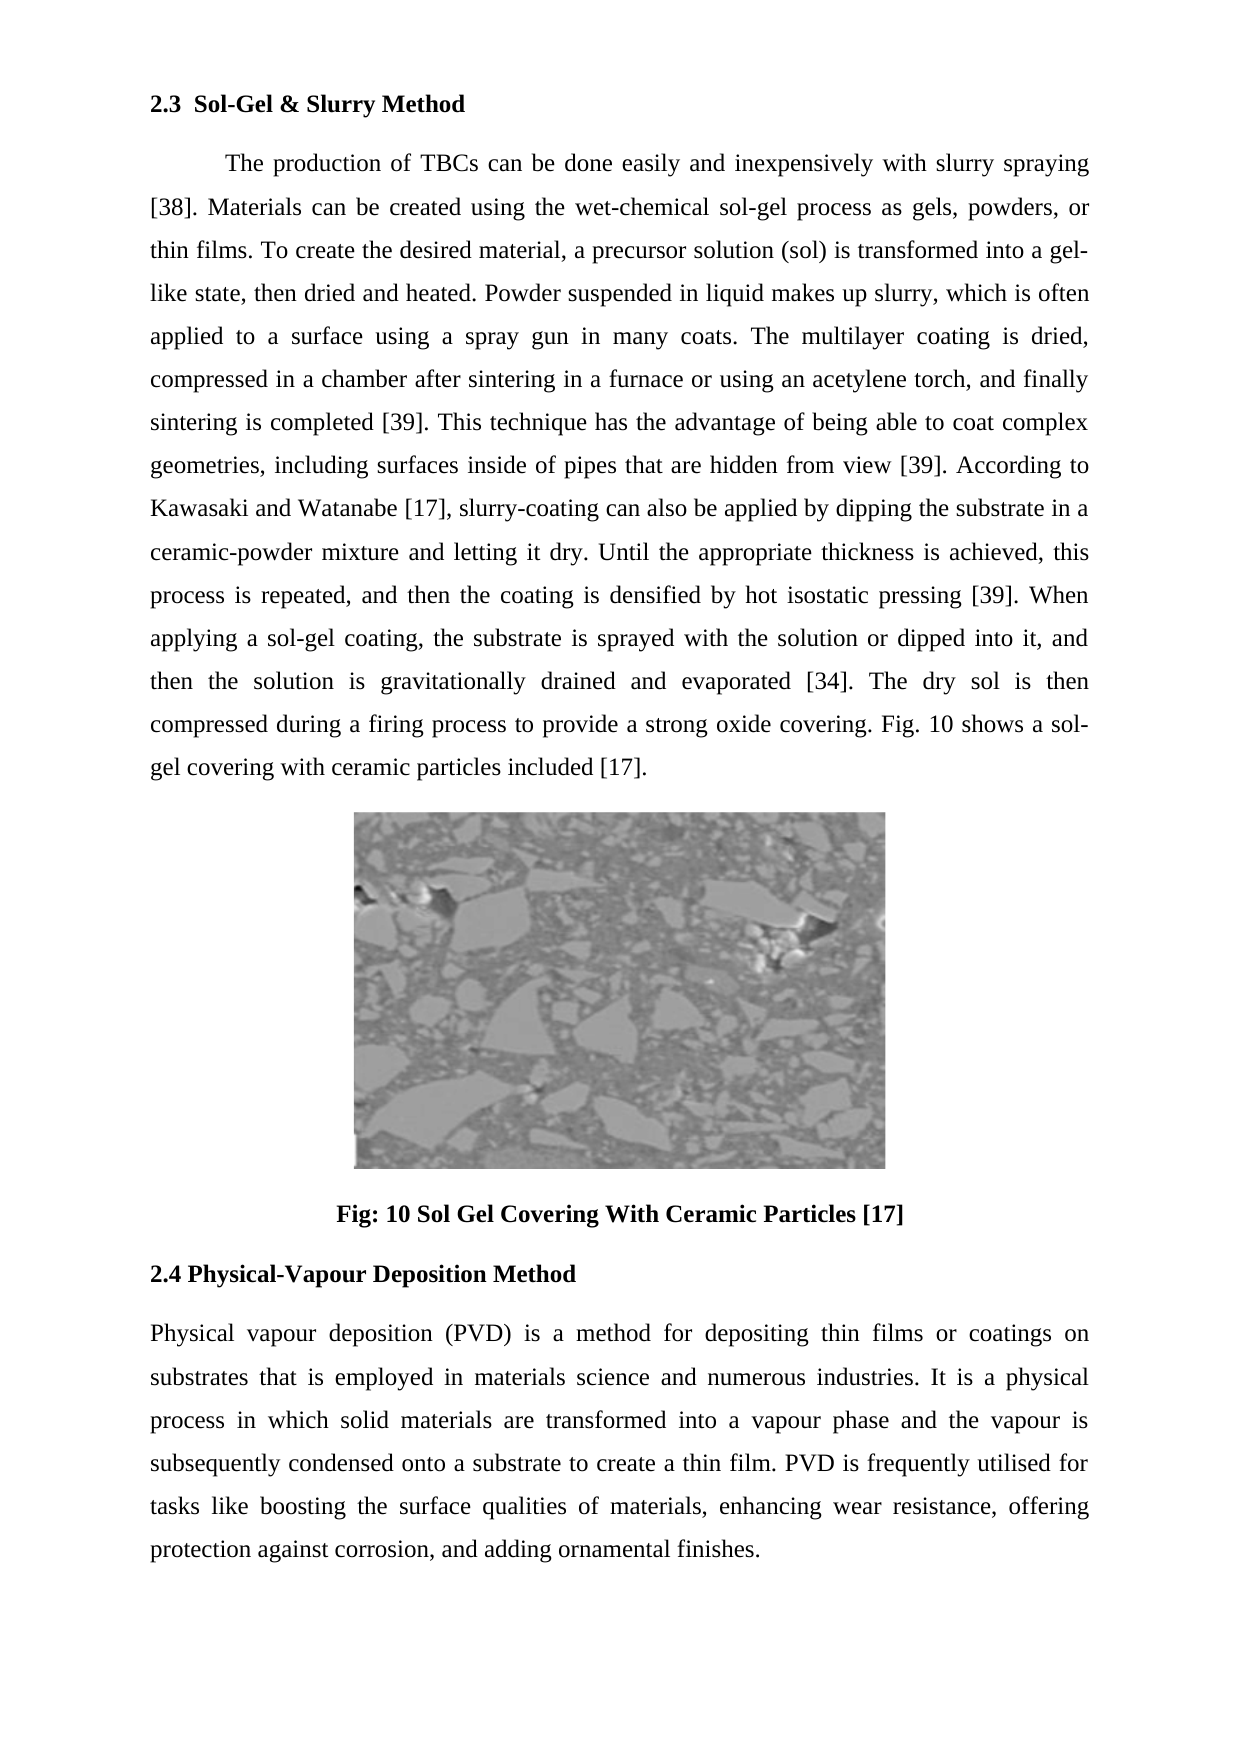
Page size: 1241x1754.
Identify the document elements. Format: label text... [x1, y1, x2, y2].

list Physical-Vapour Deposition Method [150, 1259, 1090, 1287]
picture [353, 812, 887, 1169]
text Fig: 10 Sol Gel Covering With Ceramic Particles [17] [150, 1199, 1090, 1228]
text The production of TBCs can be done easily and inexpensively with slurry spraying [38]. Materials can be created using the wet-chemical sol-gel process as gels, powders, or thin films. To create the desired material, a precursor solution (sol) is transformed into a gel-like state, then dried and heated. Powder suspended in liquid makes up slurry, which is often applied to a surface using a spray gun in many coats. The multilayer coating is dried, compressed in a chamber after sintering in a furnace or using an acetylene torch, and finally sintering is completed [39]. This technique has the advantage of being able to coat complex geometries, including surfaces inside of pipes that are hidden from view [39]. According to Kawasaki and Watanabe [17], slurry-coating can also be applied by dipping the substrate in a ceramic-powder mixture and letting it dry. Until the appropriate thickness is achieved, this process is repeated, and then the coating is densified by hot isostatic pressing [39]. When applying a sol-gel coating, the substrate is sprayed with the solution or dipped into it, and then the solution is gravitationally drained and evaporated [34]. The dry sol is then compressed during a firing process to provide a strong oxide covering. Fig. 10 shows a sol-gel covering with ceramic particles included [17]. [150, 148, 1090, 781]
text Physical vapour deposition (PVD) is a method for depositing thin films or coatings on substrates that is employed in materials science and numerous industries. It is a physical process in which solid materials are transformed into a vapour phase and the vapour is subsequently condensed onto a substrate to create a thin film. PVD is frequently utilised for tasks like boosting the surface qualities of materials, enhancing wear resistance, offering protection against corrosion, and adding ornamental finishes. [150, 1318, 1090, 1563]
list Sol-Gel & Slurry Method [150, 89, 1090, 117]
